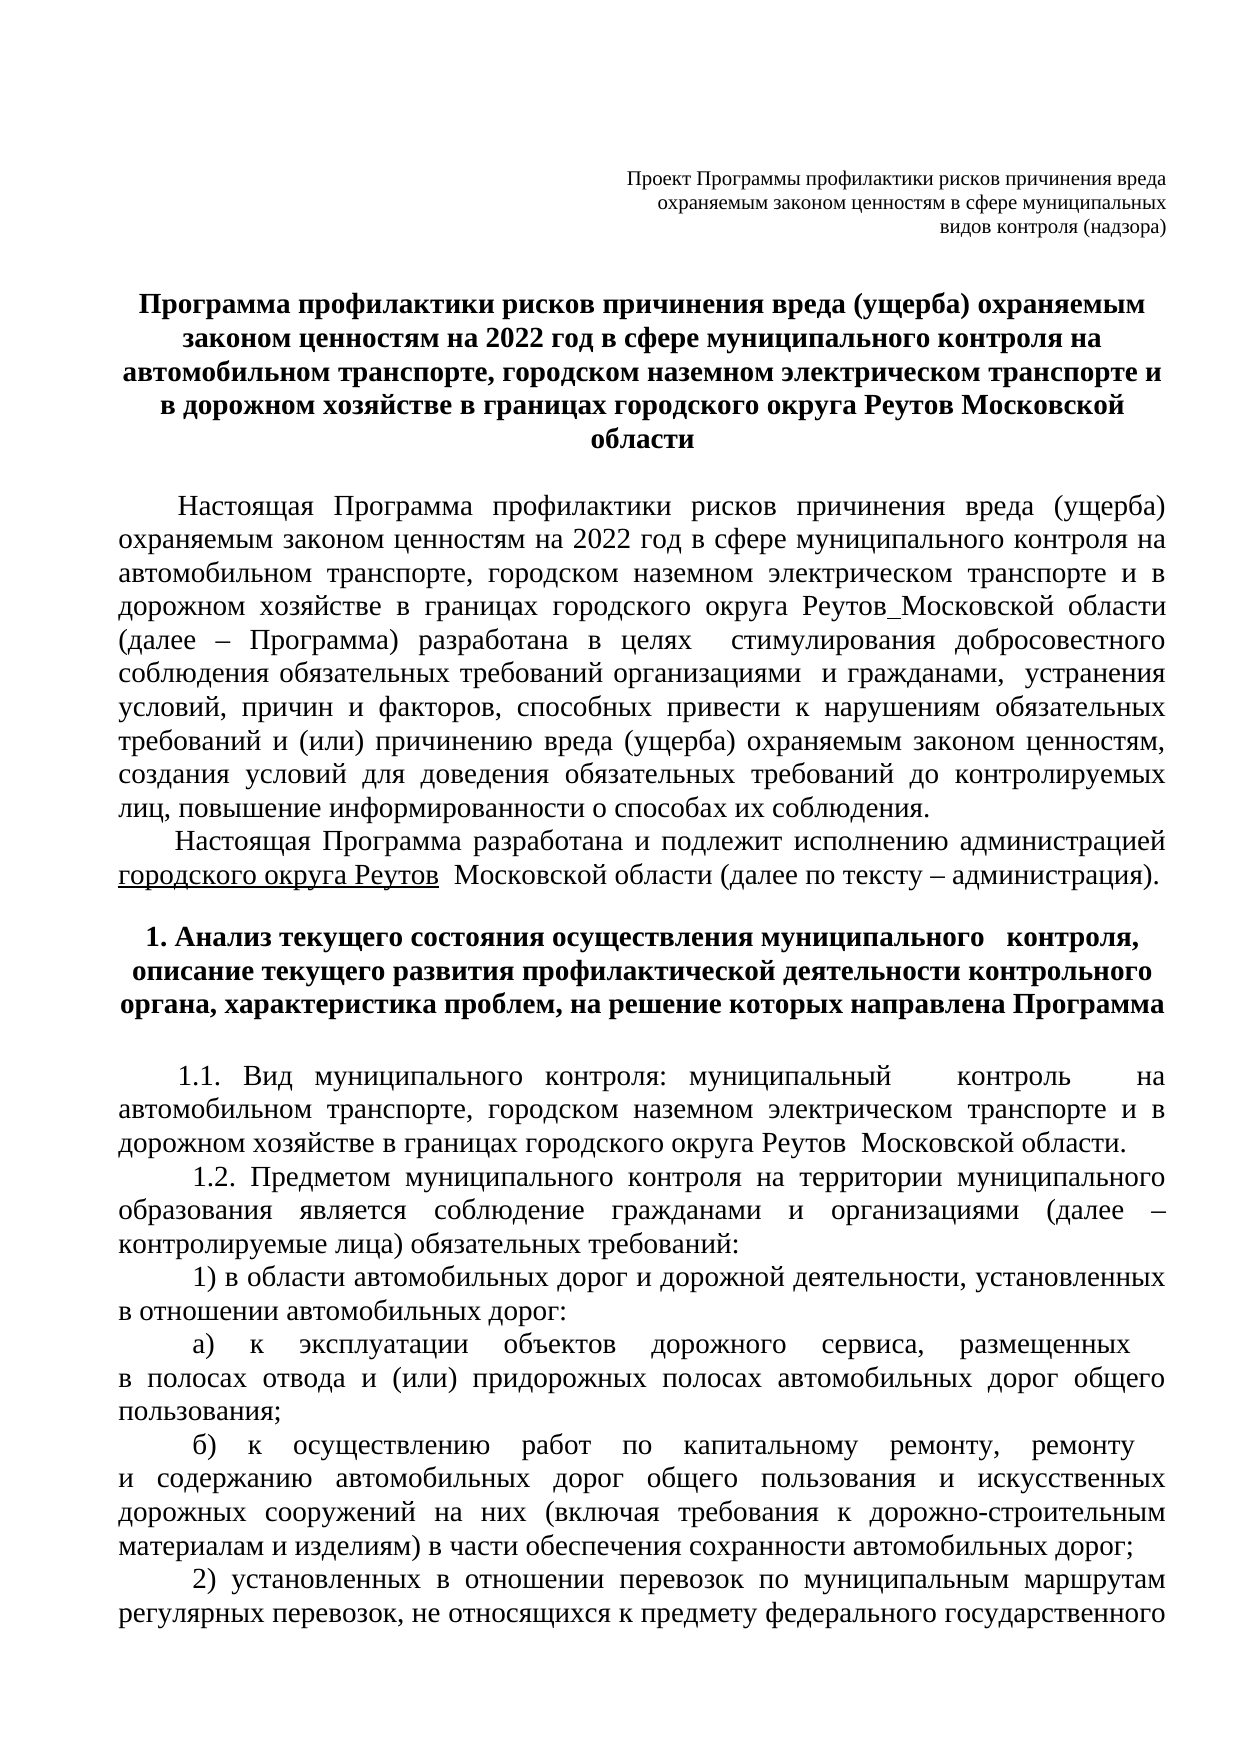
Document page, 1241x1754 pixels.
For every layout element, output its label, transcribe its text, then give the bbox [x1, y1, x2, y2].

text Настоящая Программа профилактики рисков причинения вреда (ущерба) охраняемым законом ценностям на 2022 год в сфере муниципального контроля на автомобильном транспорте, городском наземном электрическом транспорте и в дорожном хозяйстве в границах городского округа Реутов Московской области (далее – Программа) разработана в целях стимулирования добросовестного соблюдения обязательных требований организациями и гражданами, устранения условий, причин и факторов, способных привести к нарушениям обязательных требований и (или) причинению вреда (ущерба) охраняемым законом ценностям, создания условий для доведения обязательных требований до контролируемых лиц, повышение информированности о способах их соблюдения. [118, 488, 1167, 823]
text охраняемым законом ценностям в сфере муниципальных [118, 190, 1167, 214]
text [118, 1561, 1167, 1628]
text Настоящая Программа разработана и подлежит исполнению администрацией городского округа Реутов Московской области (далее по тексту – администрация). [118, 823, 1167, 890]
text 1) в области автомобильных дорог и дорожной деятельности, установленных в отношении автомобильных дорог: [118, 1259, 1167, 1326]
text 1. Анализ текущего состояния осуществления муниципального контроля, описание текущего развития профилактической деятельности контрольного органа, характеристика проблем, на решение которых направлена Программа [118, 919, 1167, 1020]
text а) к эксплуатации объектов дорожного сервиса, размещенных в полосах отвода и (или) придорожных полосах автомобильных дорог общего пользования; [118, 1326, 1167, 1427]
text видов контроля (надзора) [118, 214, 1167, 238]
text 1.2. Предметом муниципального контроля на территории муниципального образования является соблюдение гражданами и организациями (далее – контролируемые лица) обязательных требований: [118, 1159, 1167, 1259]
text Программа профилактики рисков причинения вреда (ущерба) охраняемым законом ценностям на 2022 год в сфере муниципального контроля на автомобильном транспорте, городском наземном электрическом транспорте и в дорожном хозяйстве в границах городского округа Реутов Московской области [118, 287, 1167, 454]
text б) к осуществлению работ по капитальному ремонту, ремонту и содержанию автомобильных дорог общего пользования и искусственных дорожных сооружений на них (включая требования к дорожно-строительным материалам и изделиям) в части обеспечения сохранности автомобильных дорог; [118, 1427, 1167, 1561]
text Проект Программы профилактики рисков причинения вреда [118, 166, 1167, 190]
text 1.1. Вид муниципального контроля: муниципальный контроль на автомобильном транспорте, городском наземном электрическом транспорте и в дорожном хозяйстве в границах городского округа Реутов Московской области. [118, 1058, 1167, 1159]
